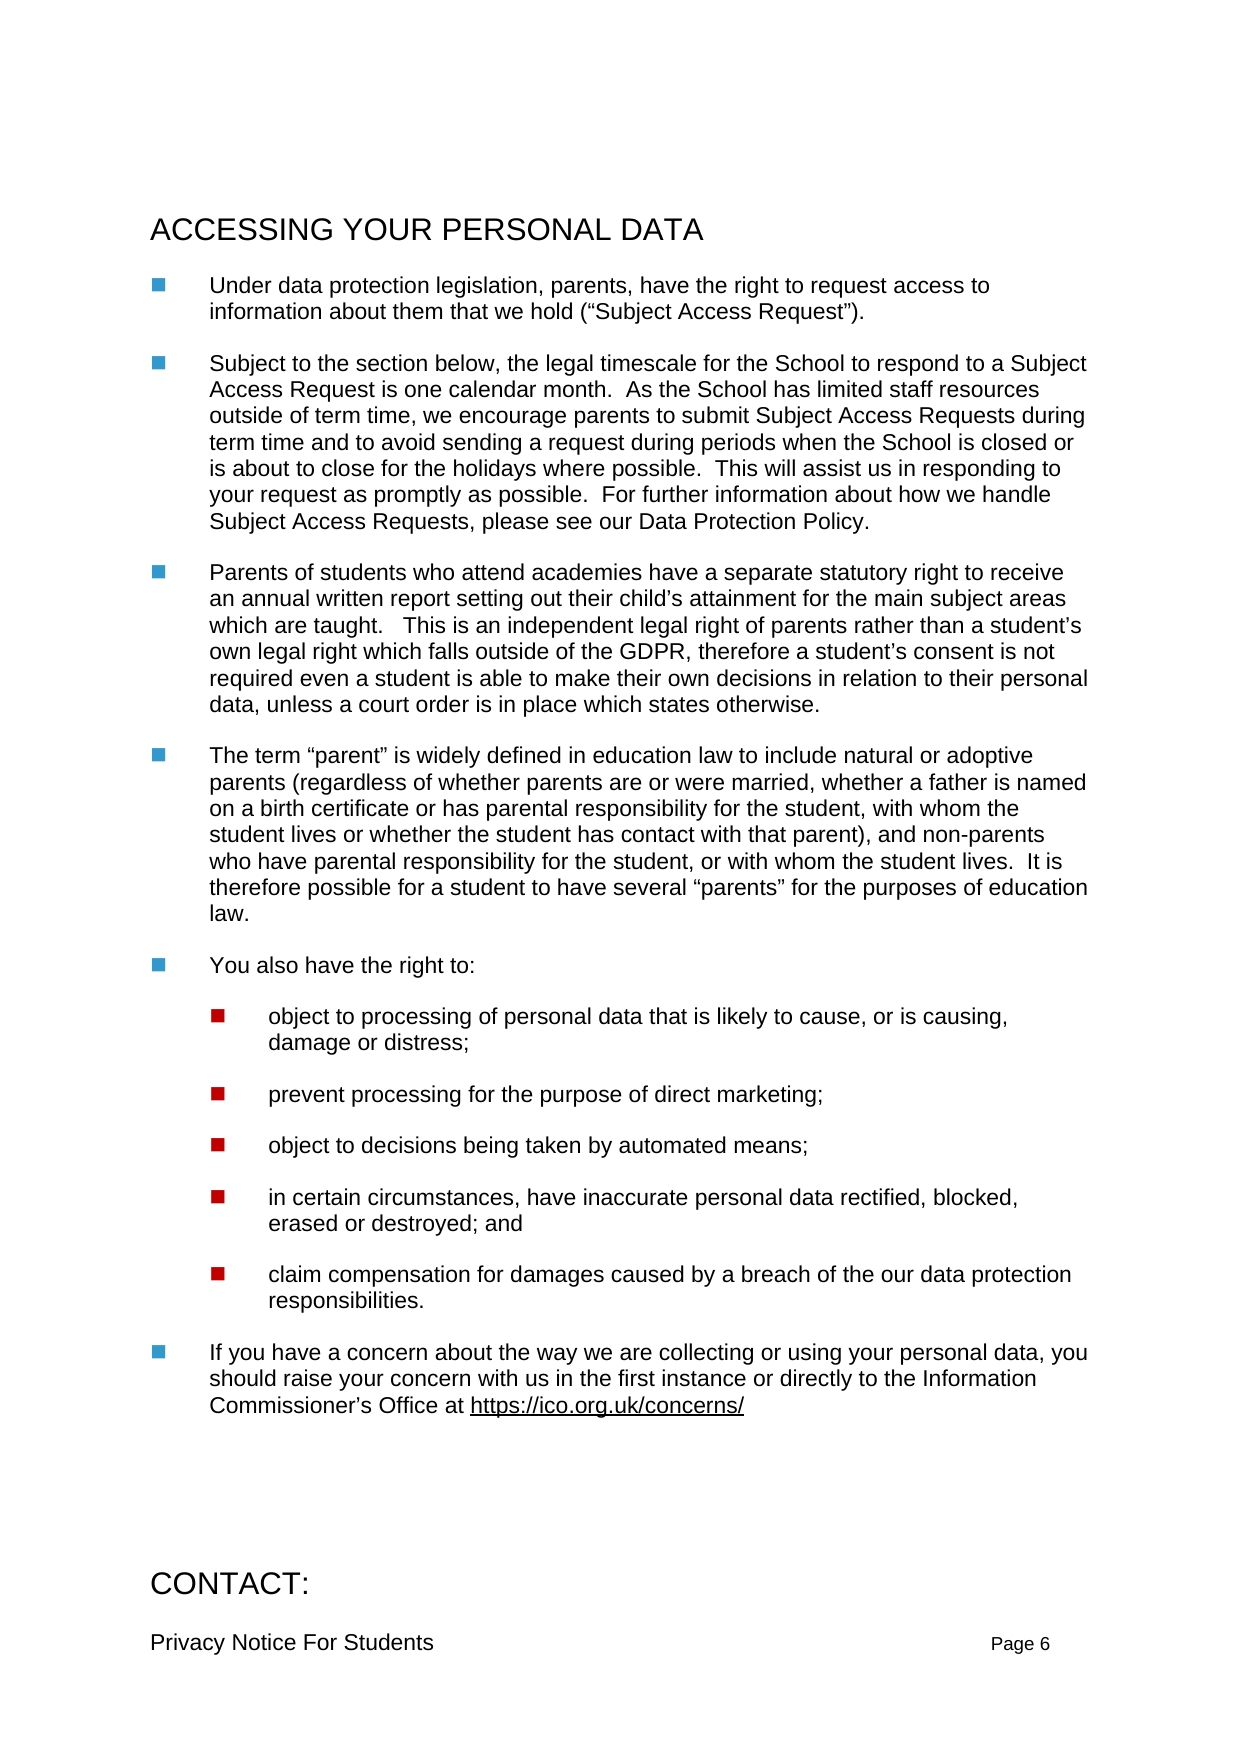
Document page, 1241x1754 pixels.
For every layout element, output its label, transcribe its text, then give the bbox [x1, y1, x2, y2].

subtitle accessing your personal data [150, 211, 1090, 247]
list claim compensation for damages caused by a breach of the our data protection responsibilities. [209, 1261, 1090, 1314]
list Parents of students who attend academies have a separate statutory right to receive an annual written report setting out their child’s attainment for the main subject areas which are taught. This is an independent legal right of parents rather than a student’s own legal right which falls outside of the GDPR, therefore a student’s consent is not required even a student is able to make their own decisions in relation to their personal data, unless a court order is in place which states otherwise. [150, 559, 1090, 717]
subtitle Contact: [150, 1565, 1090, 1601]
list If you have a concern about the way we are collecting or using your personal data, you should raise your concern with us in the first instance or directly to the Information Commissioner’s Office at https://ico.org.uk/concerns/ [150, 1339, 1090, 1418]
list The term “parent” is widely defined in education law to include natural or adoptive parents (regardless of whether parents are or were married, whether a father is named on a birth certificate or has parental responsibility for the student, with whom the student lives or whether the student has contact with that parent), and non-parents who have parental responsibility for the student, or with whom the student lives. It is therefore possible for a student to have several “parents” for the purposes of education law. [150, 742, 1090, 927]
list object to decisions being taken by automated means; [209, 1132, 1090, 1158]
list prevent processing for the purpose of direct marketing; [209, 1081, 1090, 1107]
list You also have the right to: [150, 952, 1090, 978]
list Subject to the section below, the legal timescale for the School to respond to a Subject Access Request is one calendar month. As the School has limited staff resources outside of term time, we encourage parents to submit Subject Access Requests during term time and to avoid sending a request during periods when the School is closed or is about to close for the holidays where possible. This will assist us in responding to your request as promptly as possible. For further information about how we handle Subject Access Requests, please see our Data Protection Policy. [150, 349, 1090, 534]
list in certain circumstances, have inaccurate personal data rectified, blocked, erased or destroyed; and [209, 1183, 1090, 1236]
list Under data protection legislation, parents, have the right to request access to information about them that we hold (“Subject Access Request”). [150, 272, 1090, 324]
list object to processing of personal data that is likely to cause, or is causing, damage or distress; [209, 1003, 1090, 1056]
